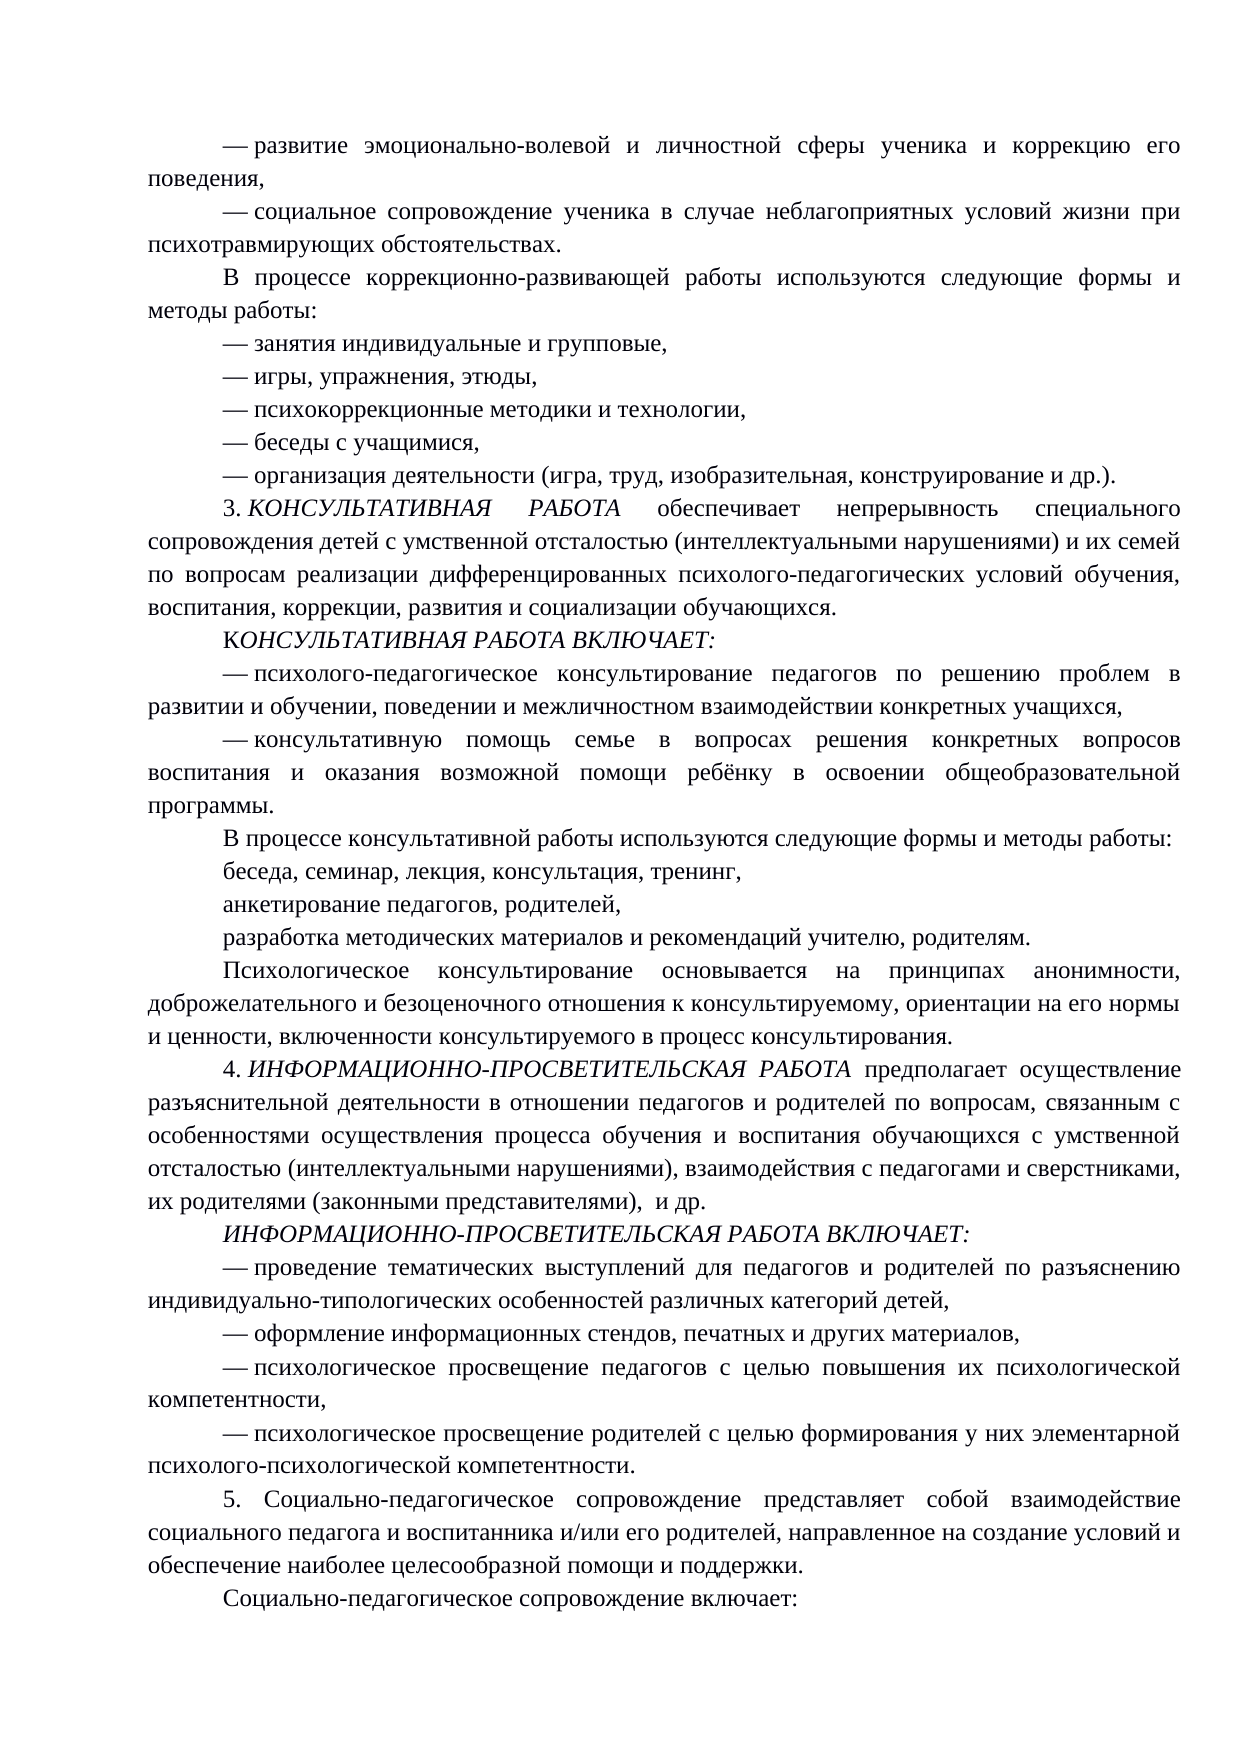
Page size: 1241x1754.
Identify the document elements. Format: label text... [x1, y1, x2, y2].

text 5. Социально-педагогическое сопровождение представляет собой взаимодействие социального педагога и воспитанника и/или его родителей, направленное на создание условий и обеспечение наиболее целесообразной помощи и поддержки. [148, 1484, 1181, 1578]
text Консультативная работа включает: [148, 625, 1181, 654]
text Психологическое консультирование основывается на принципах анонимности, доброжелательного и безоценочного отношения к консультируемому, ориентации на его нормы и ценности, включенности консультируемого в процесс консультирования. [148, 955, 1181, 1050]
text ― психологическое просвещение педагогов с целью повышения их психологической компетентности, [148, 1352, 1181, 1413]
text ― организация деятельности (игра, труд, изобразительная, конструирование и др.). [148, 460, 1181, 489]
text 3. Консультативная работа обеспечивает непрерывность специального сопровождения детей с умственной отсталостью (интеллектуальными нарушениями) и их семей по вопросам реализации дифференцированных психолого-педагогических условий обучения, воспитания, коррекции, развития и социализации обучающихся. [148, 493, 1181, 621]
text ― социальное сопровождение ученика в случае неблагоприятных условий жизни при психотравмирующих обстоятельствах. [148, 196, 1181, 258]
text разработка методических материалов и рекомендаций учителю, родителям. [148, 922, 1181, 951]
text В процессе коррекционно-развивающей работы используются следующие формы и методы работы: [148, 262, 1181, 324]
text ― игры, упражнения, этюды, [148, 361, 1181, 390]
text Социально-педагогическое сопровождение включает: [148, 1583, 1181, 1611]
text беседа, семинар, лекция, консультация, тренинг, [148, 856, 1181, 885]
text ― психокоррекционные методики и технологии, [148, 394, 1181, 423]
text ― психологическое просвещение родителей с целью формирования у них элементарной психолого-психологической компетентности. [148, 1418, 1181, 1479]
text ― проведение тематических выступлений для педагогов и родителей по разъяснению индивидуально-типологических особенностей различных категорий детей, [148, 1252, 1181, 1314]
text Информационно-просветительская работа включает: [148, 1219, 1181, 1248]
text ― оформление информационных стендов, печатных и других материалов, [148, 1318, 1181, 1347]
text ― развитие эмоционально-волевой и личностной сферы ученика и коррекцию его поведения, [148, 130, 1181, 192]
text В процессе консультативной работы используются следующие формы и методы работы: [148, 823, 1181, 852]
text ― занятия индивидуальные и групповые, [148, 328, 1181, 357]
text ― беседы с учащимися, [148, 427, 1181, 456]
text ― психолого-педагогическое консультирование педагогов по решению проблем в развитии и обучении, поведении и межличностном взаимодействии конкретных учащихся, [148, 658, 1181, 720]
text анкетирование педагогов, родителей, [148, 889, 1181, 918]
text ― консультативную помощь семье в вопросах решения конкретных вопросов воспитания и оказания возможной помощи ребёнку в освоении общеобразовательной программы. [148, 724, 1181, 819]
text 4. Информационно-просветительская работа предполагает осуществление разъяснительной деятельности в отношении педагогов и родителей по вопросам, связанным с особенностями осуществления процесса обучения и воспитания обучающихся с умственной отсталостью (интеллектуальными нарушениями), взаимодействия с педагогами и сверстниками, их родителями (законными представителями), и др. [148, 1054, 1181, 1215]
